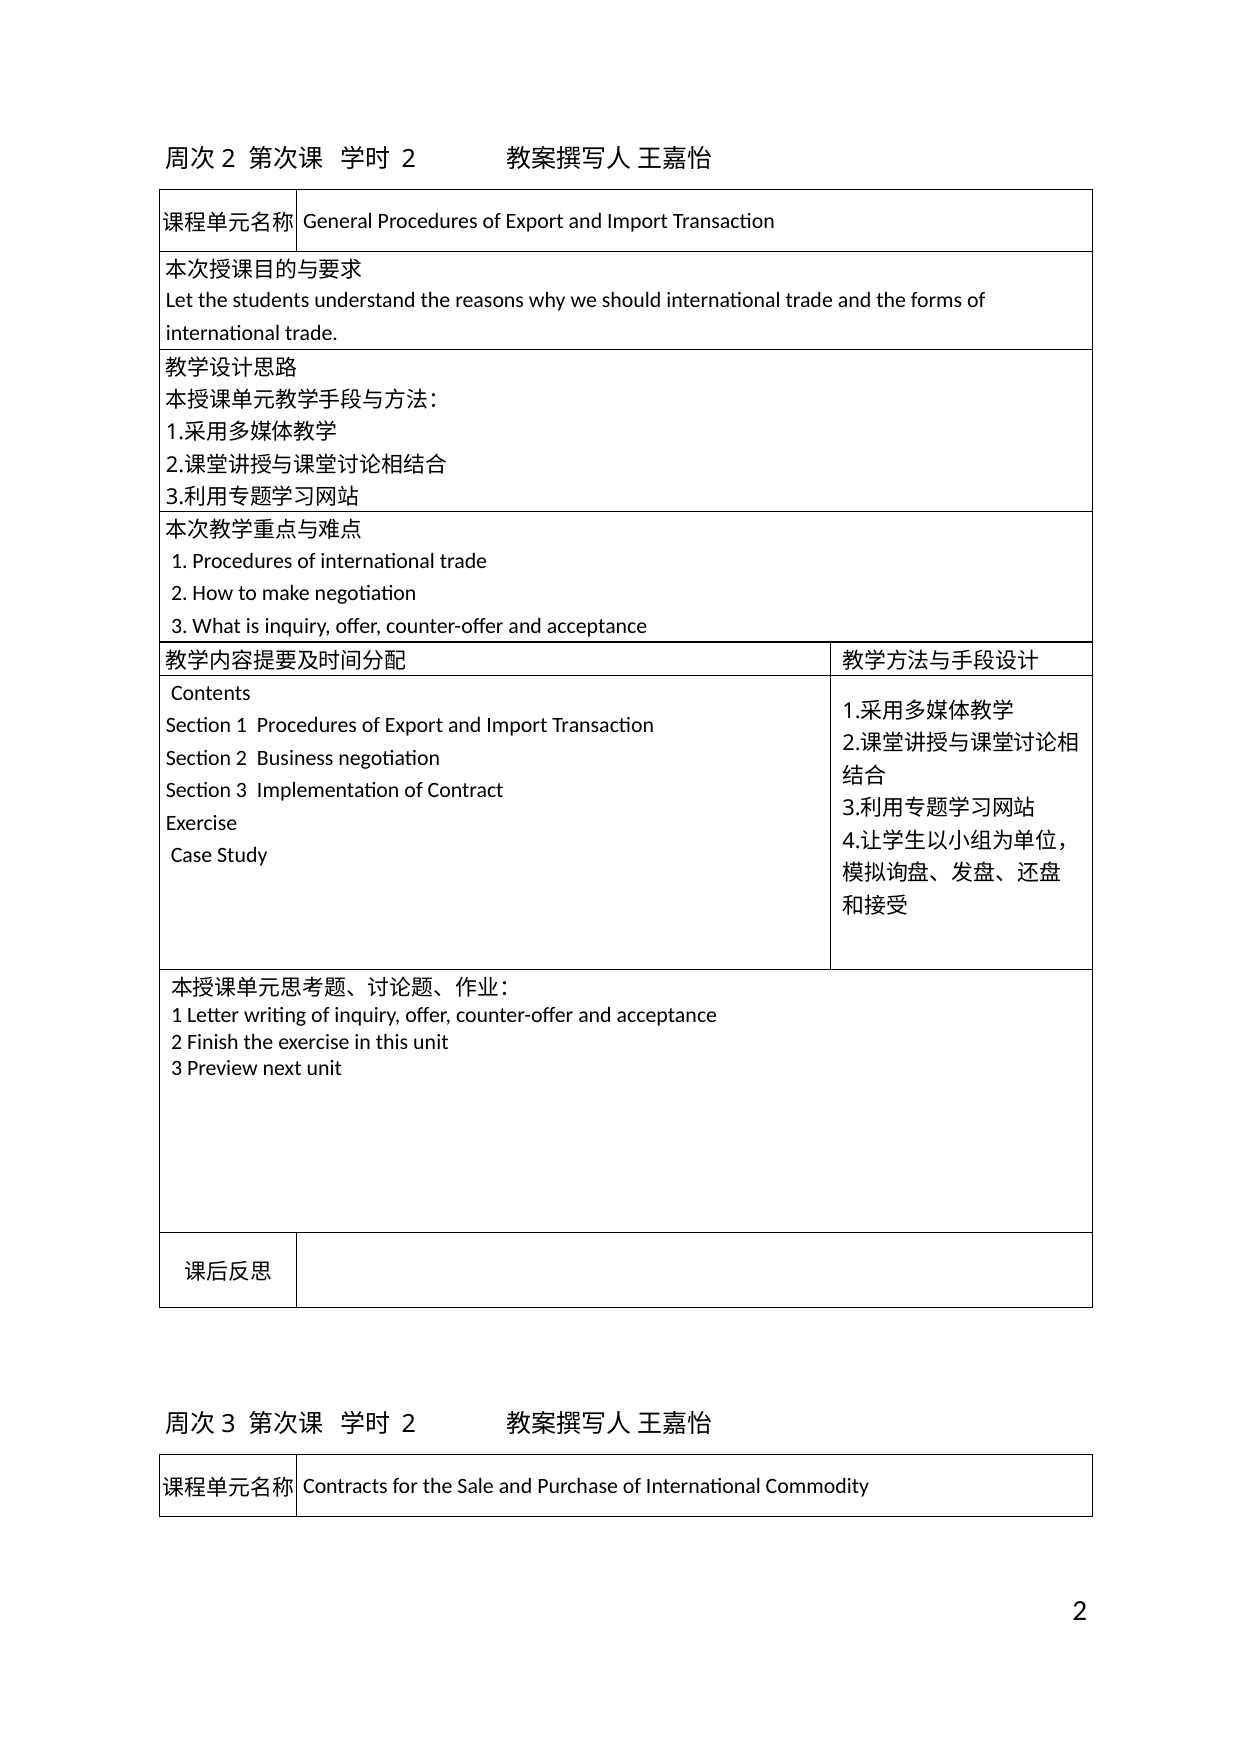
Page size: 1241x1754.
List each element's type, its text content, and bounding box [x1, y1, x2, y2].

table_header 课程单元名称 [160, 1455, 296, 1516]
table_cell 教学设计思路 本授课单元教学手段与方法： 1.采用多媒体教学 2.课堂讲授与课堂讨论相结合 3.利用专题学习网站 [160, 350, 1092, 511]
table_cell 1.采用多媒体教学 2.课堂讲授与课堂讨论相结合 3.利用专题学习网站 4.让学生以小组为单位，模拟询盘、发盘、还盘和接受 [831, 676, 1092, 968]
table_cell 本次教学重点与难点 1. Procedures of international trade 2. How to make negotiation 3. What is inquiry, offer, counter-offer and acceptance [160, 512, 1092, 641]
table_cell 课后反思 [160, 1233, 296, 1307]
table_cell 本次授课目的与要求 Let the students understand the reasons why we should international trade and the forms of international trade. [160, 252, 1092, 348]
table_cell 本授课单元思考题、讨论题、作业： 1 Letter writing of inquiry, offer, counter-offer and acceptance 2 Finish the exercise in this unit 3 Preview next unit [160, 970, 1092, 1232]
text 周次 3 第次课 学时 2 教案撰写人 王嘉怡 [165, 1389, 1087, 1454]
table_header Contracts for the Sale and Purchase of International Commodity [297, 1455, 1092, 1516]
text 周次 2 第次课 学时 2 教案撰写人 王嘉怡 [165, 124, 1087, 189]
table_header 课程单元名称 [160, 190, 296, 251]
table_cell [297, 1233, 1092, 1307]
table_cell 教学内容提要及时间分配 [160, 643, 830, 675]
table_header General Procedures of Export and Import Transaction [297, 190, 1092, 251]
table_cell 教学方法与手段设计 [831, 643, 1092, 675]
table_cell Contents Section 1 Procedures of Export and Import Transaction Section 2 Business negotiation Section 3 Implementation of Contract Exercise Case Study [160, 676, 830, 968]
